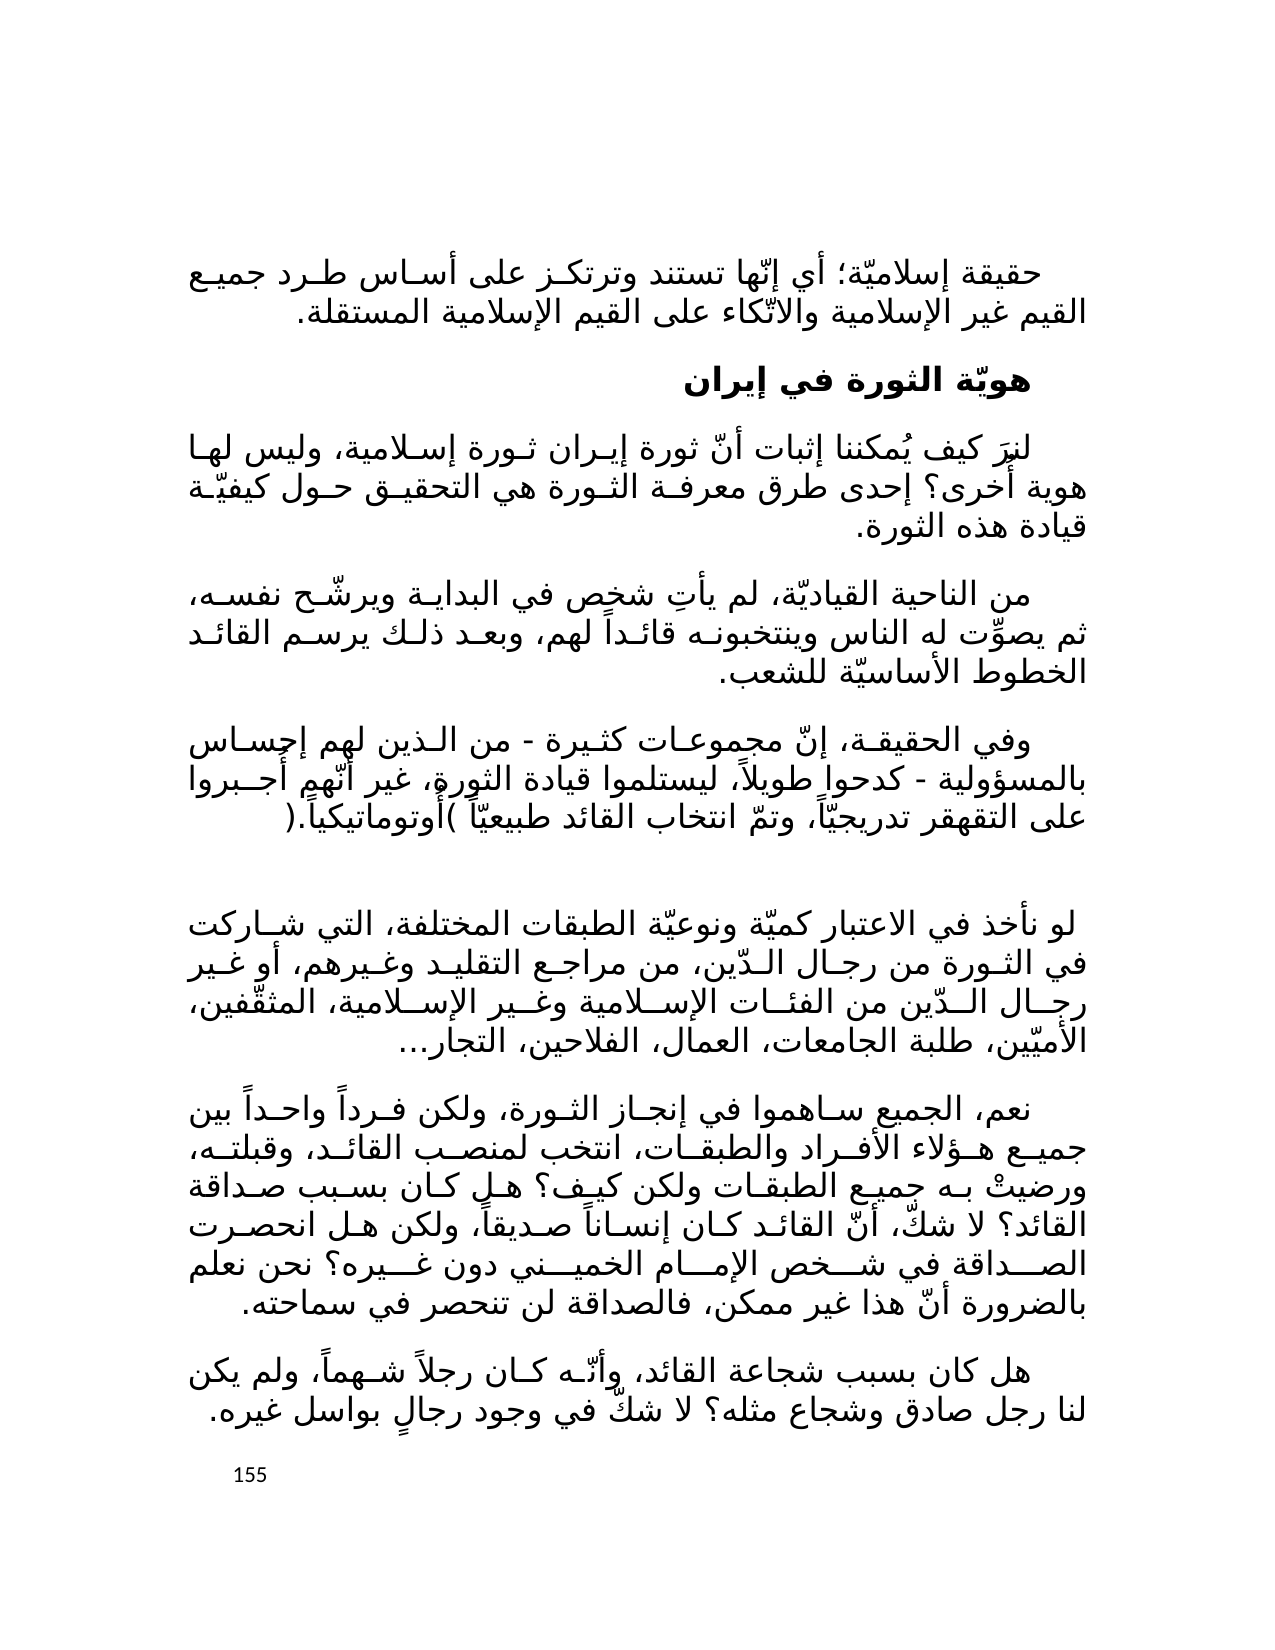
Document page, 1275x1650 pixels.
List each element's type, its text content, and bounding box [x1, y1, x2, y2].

text لو نأخذ في الاعتبار كميّة ونوعيّة الطبقات المختلفة، التي شاركت في الثورة من رجال الدّين، من مراجع التقليد وغيرهم، أو غير رجال الدّين من الفئات الإسلامية وغير الإسلامية، المثقّفين، الأميّين، طلبة الجامعات، العمال، الفلاحين، التجار... [187, 866, 1087, 1060]
text هويّة الثورة في إيران [187, 361, 1087, 399]
text حقيقة إسلاميّة؛ أي إنّها تستند وترتكز على أساس طرد جميع القيم غير الإسلامية والاتّكاء على القيم الإسلامية المستقلة. [187, 254, 1087, 331]
text من الناحية القياديّة، لم يأتِ شخص في البداية ويرشّح نفسه، ثم يصوِّت له الناس وينتخبونه قائداً لهم، وبعد ذلك يرسم القائد الخطوط الأساسيّة للشعب. [187, 574, 1087, 691]
text وفي الحقيقة، إنّ مجموعات كثيرة - من الذين لهم إحساس بالمسؤولية - كدحوا طويلاً، ليستلموا قيادة الثورة، غير أنّهم أُجبروا على التقهقر تدريجيّاً، وتمّ انتخاب القائد طبيعيّاً )أُوتوماتيكياً.( [187, 720, 1087, 837]
text هل كان بسبب شجاعة القائد، وأنّه كان رجلاً شهماً، ولم يكن لنا رجل صادق وشجاع مثله؟ لا شكّ في وجود رجالٍ بواسل غيره. [187, 1352, 1087, 1429]
text نعم، الجميع ساهموا في إنجاز الثورة، ولكن فرداً واحداً بين جميع هؤلاء الأفراد والطبقات، انتخب لمنصب القائد، وقبلته، ورضيتْ به جميع الطبقات ولكن كيف؟ هل كان بسبب صداقة القائد؟ لا شكّ، أنّ القائد كان إنساناً صديقاً، ولكن هل انحصرت الصداقة في شخص الإمام الخميني دون غيره؟ نحن نعلم بالضرورة أنّ هذا غير ممكن، فالصداقة لن تنحصر في سماحته. [187, 1089, 1087, 1322]
text لنرَ كيف يُمكننا إثبات أنّ ثورة إيران ثورة إسلامية، وليس لها هوية أُخرى؟ إحدى طرق معرفة الثورة هي التحقيق حول كيفيّة قيادة هذه الثورة. [187, 429, 1087, 545]
